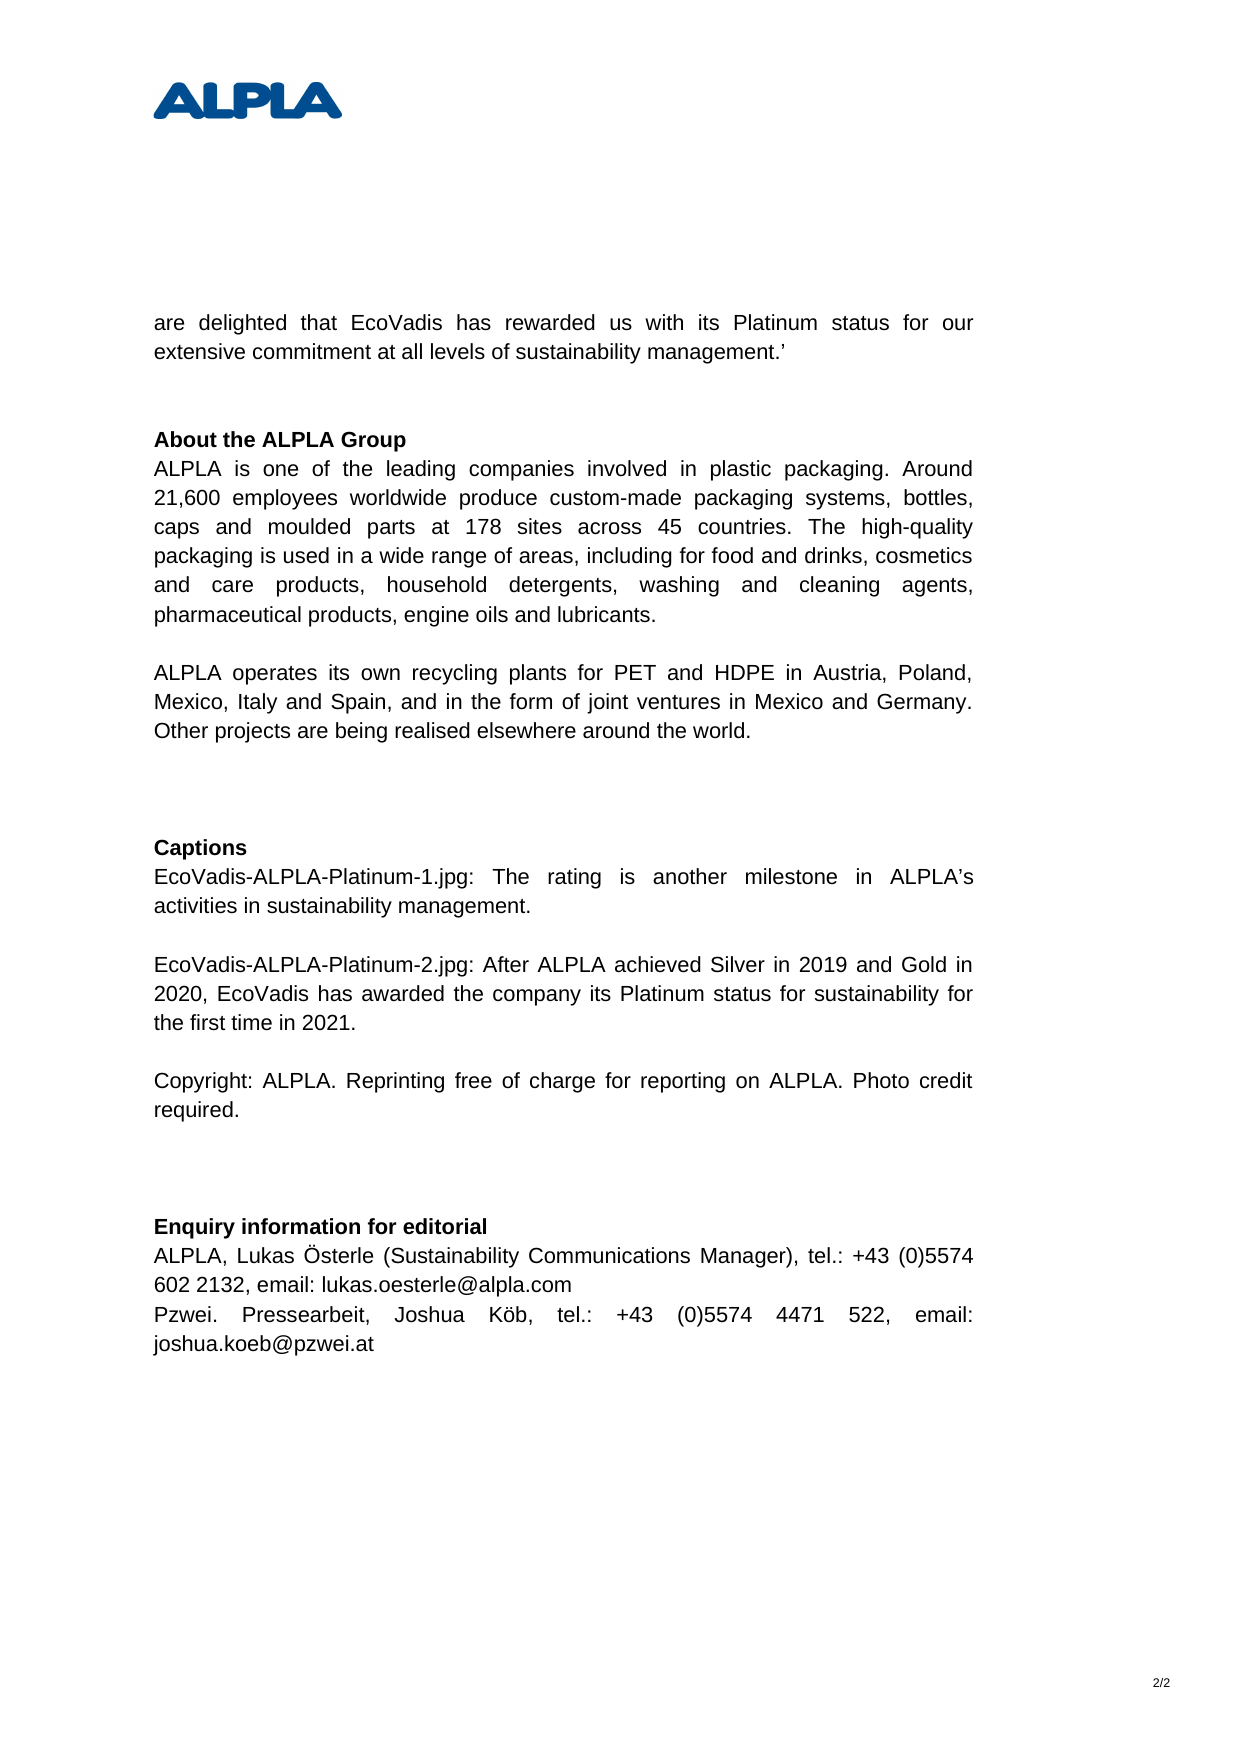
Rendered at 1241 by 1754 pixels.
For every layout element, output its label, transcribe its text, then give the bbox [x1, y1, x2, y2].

text ALPLA, Lukas Österle (Sustainability Communications Manager), tel.: +43 (0)5574 602 2132, email: lukas.oesterle@alpla.com [153, 1240, 974, 1299]
text EcoVadis-ALPLA-Platinum-1.jpg: The rating is another milestone in ALPLA’s activities in sustainability management. [153, 861, 974, 919]
text ALPLA is one of the leading companies involved in plastic packaging. Around 21,600 employees worldwide produce custom-made packaging systems, bottles, caps and moulded parts at 178 sites across 45 countries. The high-quality packaging is used in a wide range of areas, including for food and drinks, cosmetics and care products, household detergents, washing and cleaning agents, pharmaceutical products, engine oils and lubricants. [153, 453, 974, 628]
picture [153, 82, 342, 119]
text Captions [153, 832, 974, 861]
text Copyright: ALPLA. Reprinting free of charge for reporting on ALPLA. Photo credit required. [153, 1065, 974, 1124]
text Pzwei. Pressearbeit, Joshua Köb, tel.: +43 (0)5574 4471 522, email: joshua.koeb@pzwei.at [153, 1299, 974, 1357]
text EcoVadis-ALPLA-Platinum-2.jpg: After ALPLA achieved Silver in 2019 and Gold in 2020, EcoVadis has awarded the company its Platinum status for sustainability for the first time in 2021. [153, 949, 974, 1036]
text ALPLA operates its own recycling plants for PET and HDPE in Austria, Poland, Mexico, Italy and Spain, and in the form of joint ventures in Mexico and Germany. Other projects are being realised elsewhere around the world. [153, 657, 974, 744]
text Enquiry information for editorial [153, 1211, 974, 1240]
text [153, 307, 974, 365]
text About the ALPLA Group [153, 424, 974, 453]
